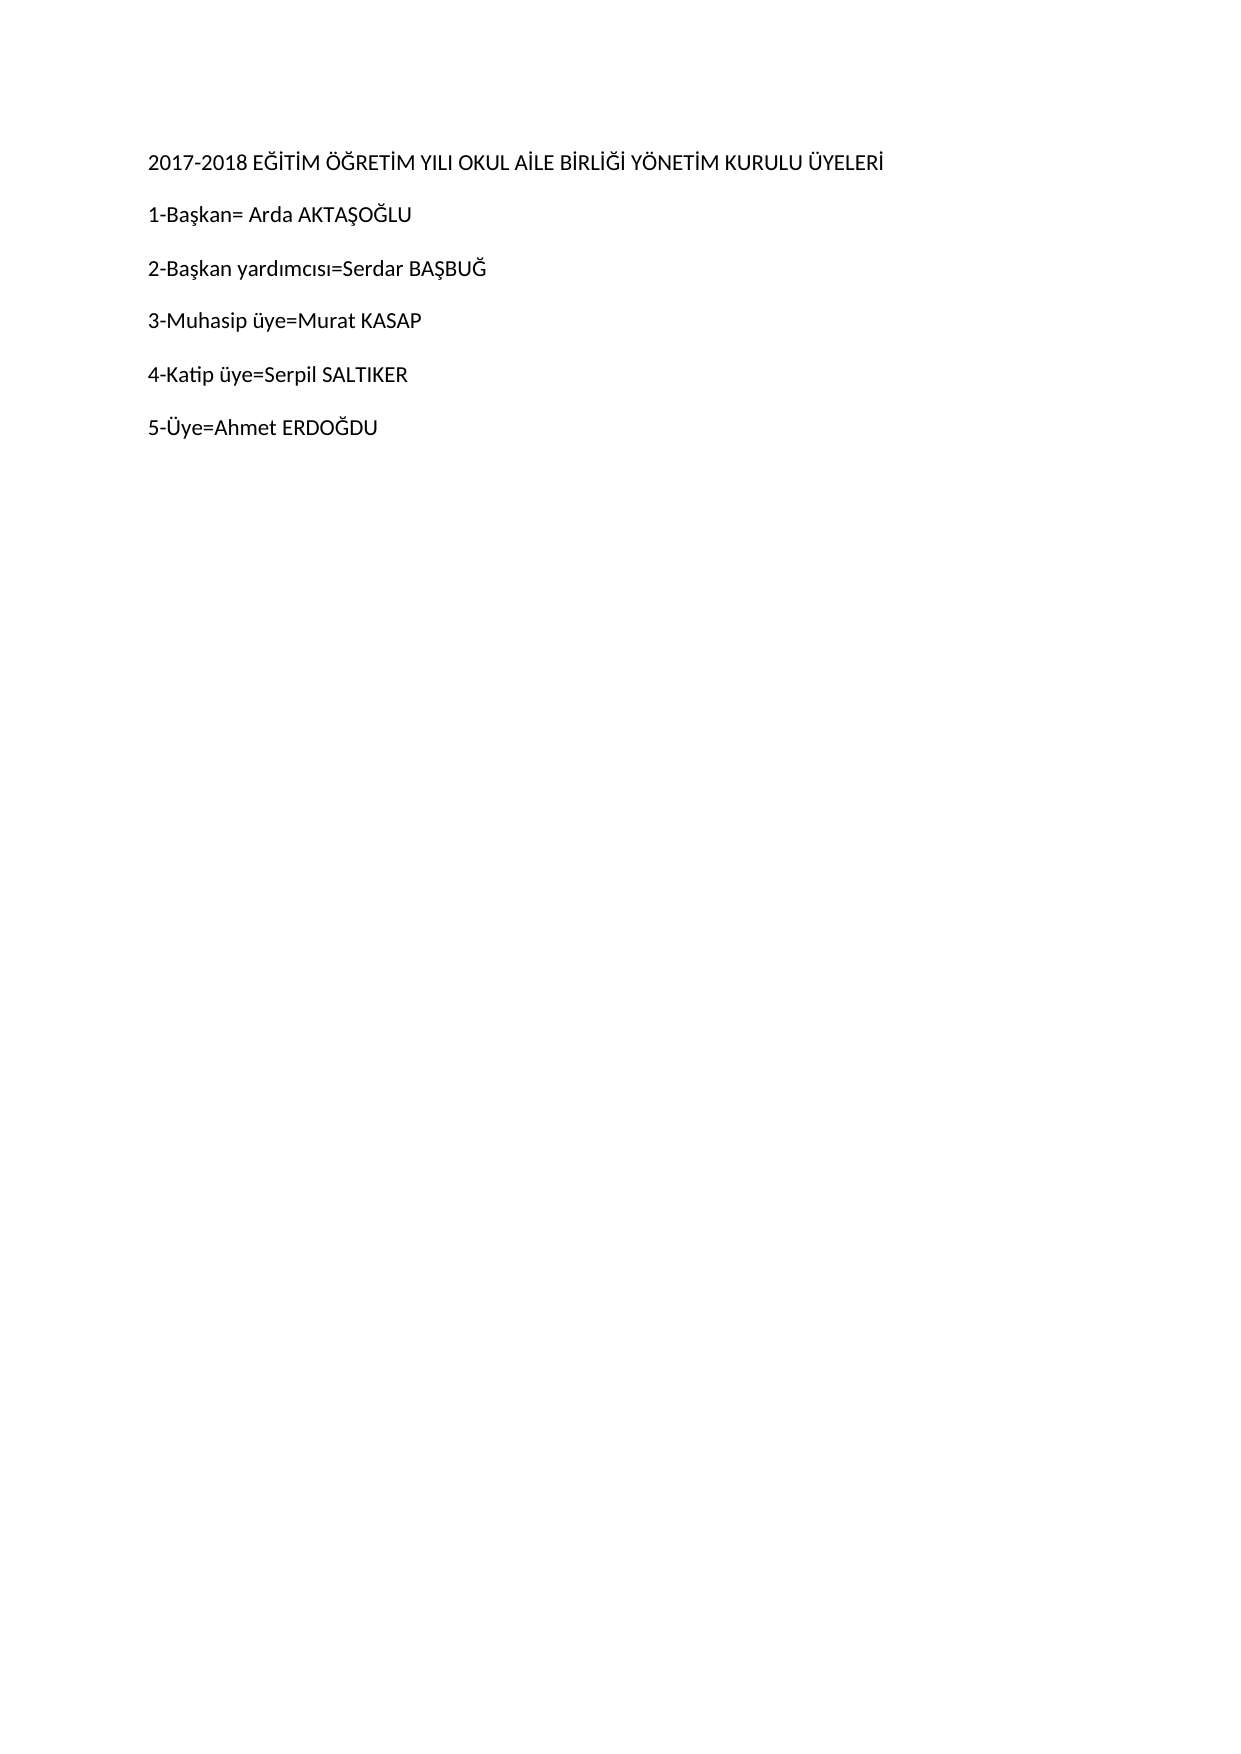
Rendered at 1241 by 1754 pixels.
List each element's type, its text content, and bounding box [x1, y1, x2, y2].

text 2-Başkan yardımcısı=Serdar BAŞBUĞ [148, 254, 1093, 282]
text 2017-2018 EĞİTİM ÖĞRETİM YILI OKUL AİLE BİRLİĞİ YÖNETİM KURULU ÜYELERİ [148, 148, 1093, 176]
text 4-Katip üye=Serpil SALTIKER [148, 360, 1093, 388]
text 5-Üye=Ahmet ERDOĞDU [148, 413, 1093, 441]
text 3-Muhasip üye=Murat KASAP [148, 307, 1093, 335]
text 1-Başkan= Arda AKTAŞOĞLU [148, 201, 1093, 229]
